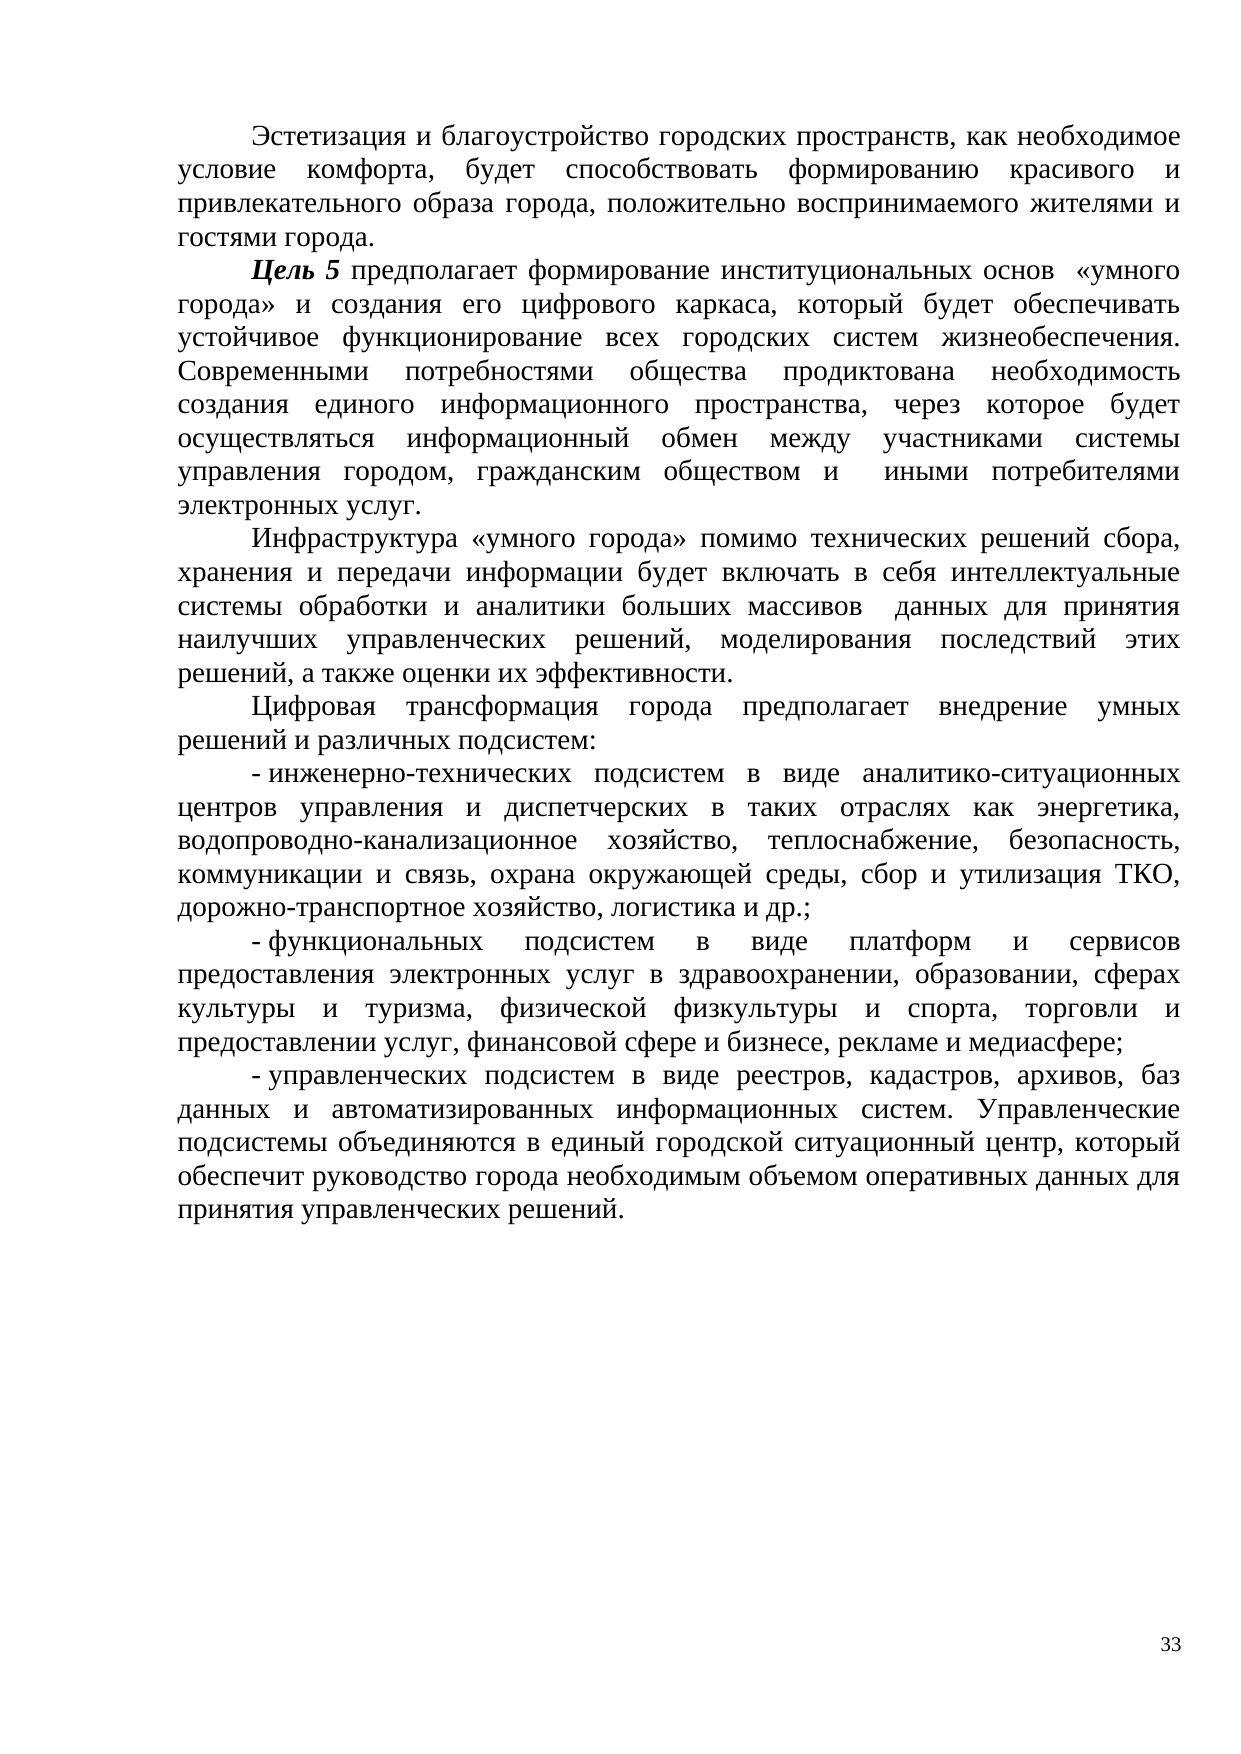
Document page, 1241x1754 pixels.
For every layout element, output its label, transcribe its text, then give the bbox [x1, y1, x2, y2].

text - функциональных подсистем в виде платформ и сервисов предоставления электронных услуг в здравоохранении, образовании, сферах культуры и туризма, физической физкультуры и спорта, торговли и предоставлении услуг, финансовой сфере и бизнесе, рекламе и медиасфере; [177, 923, 1181, 1057]
text - управленческих подсистем в виде реестров, кадастров, архивов, баз данных и автоматизированных информационных систем. Управленческие подсистемы объединяются в единый городской ситуационный центр, который обеспечит руководство города необходимым объемом оперативных данных для принятия управленческих решений. [177, 1057, 1181, 1225]
text - инженерно-технических подсистем в виде аналитико-ситуационных центров управления и диспетчерских в таких отраслях как энергетика, водопроводно-канализационное хозяйство, теплоснабжение, безопасность, коммуникации и связь, охрана окружающей среды, сбор и утилизация ТКО, дорожно-транспортное хозяйство, логистика и др.; [177, 755, 1181, 923]
text Цель 5 предполагает формирование институциональных основ «умного города» и создания его цифрового каркаса, который будет обеспечивать устойчивое функционирование всех городских систем жизнеобеспечения. Современными потребностями общества продиктована необходимость создания единого информационного пространства, через которое будет осуществляться информационный обмен между участниками системы управления городом, гражданским обществом и иными потребителями электронных услуг. [177, 252, 1181, 521]
text Цифровая трансформация города предполагает внедрение умных решений и различных подсистем: [177, 688, 1181, 755]
text Эстетизация и благоустройство городских пространств, как необходимое условие комфорта, будет способствовать формированию красивого и привлекательного образа города, положительно воспринимаемого жителями и гостями города. [177, 118, 1181, 252]
text Инфраструктура «умного города» помимо технических решений сбора, хранения и передачи информации будет включать в себя интеллектуальные системы обработки и аналитики больших массивов данных для принятия наилучших управленческих решений, моделирования последствий этих решений, а также оценки их эффективности. [177, 521, 1181, 688]
